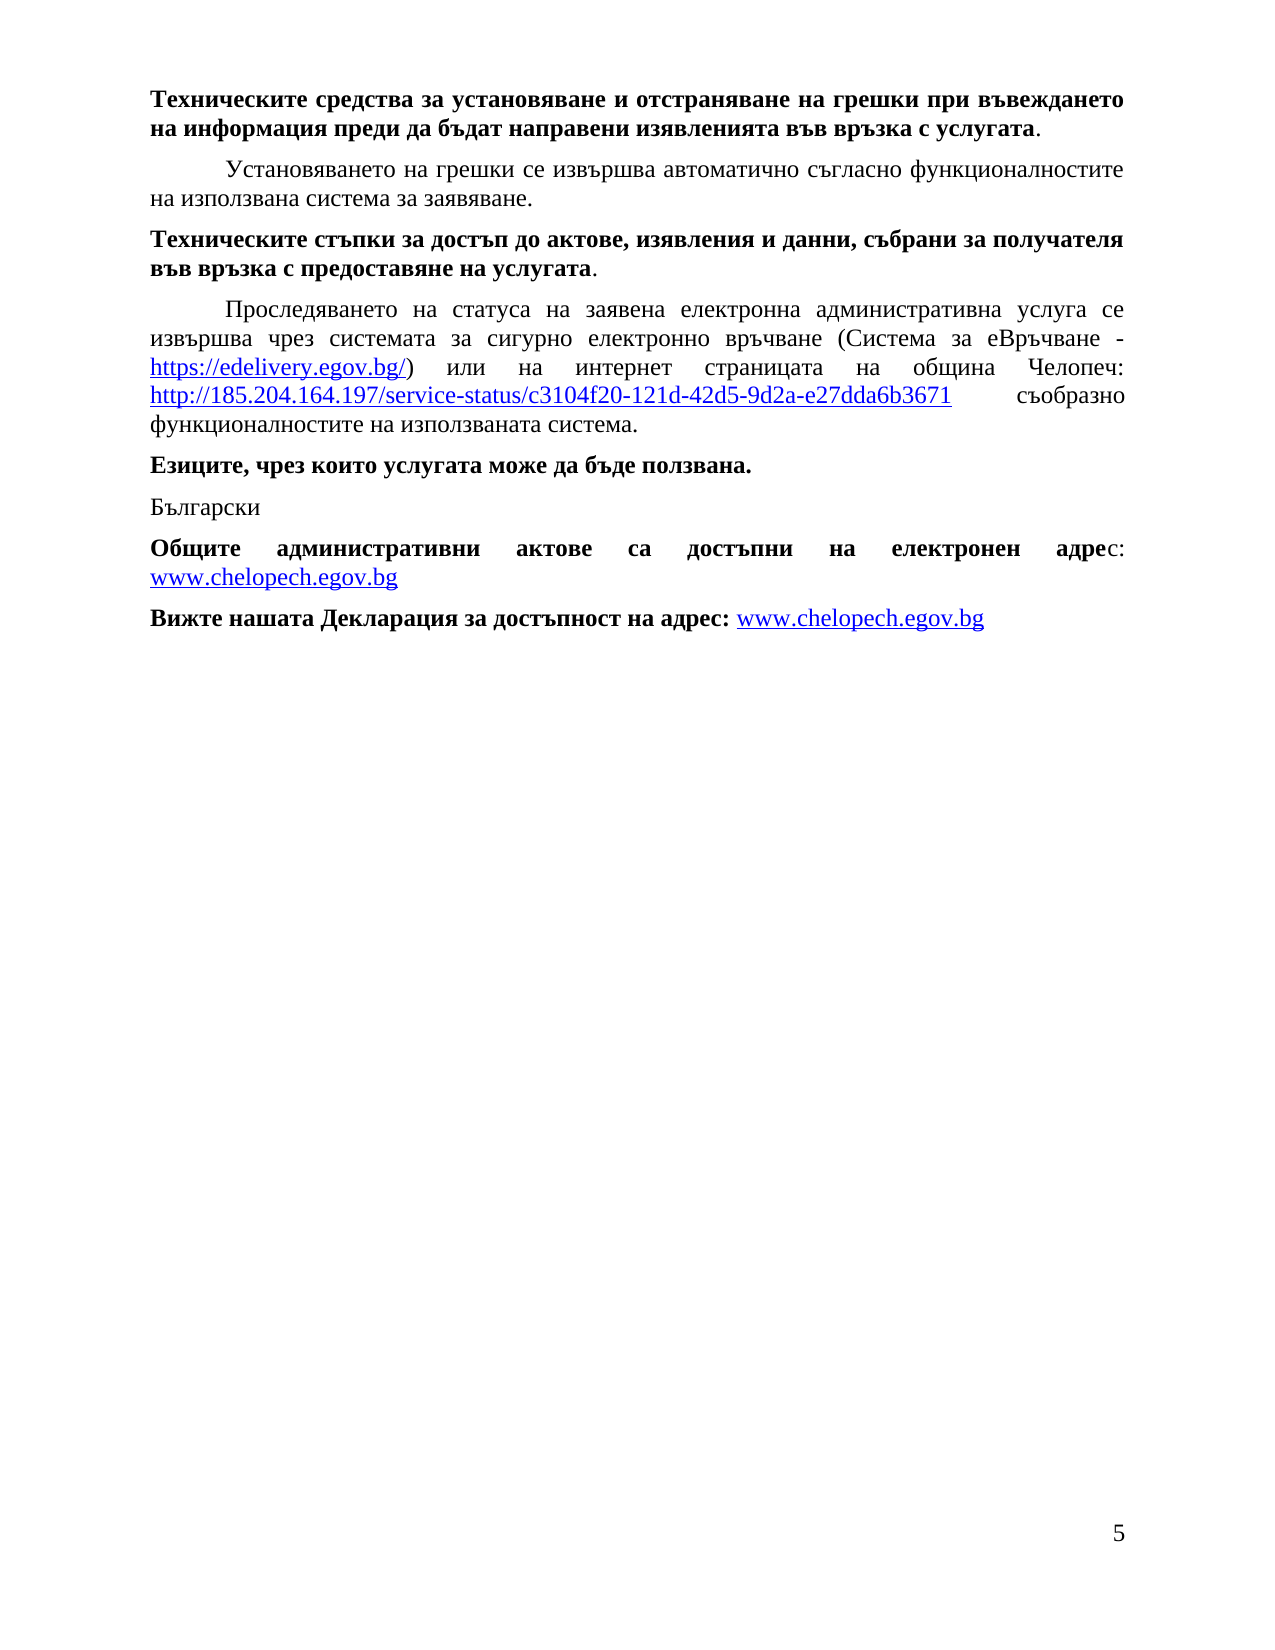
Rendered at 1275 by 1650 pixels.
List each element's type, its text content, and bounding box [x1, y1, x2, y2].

text Вижте нашата Декларация за достъпност на адрес: www.chelopech.egov.bg [150, 603, 1125, 632]
text Проследяването на статуса на заявена електронна административна услуга се извършва чрез системата за сигурно електронно връчване (Система за еВръчване - https://edelivery.egov.bg/) или на интернет страницата на община Челопеч: http://185.204.164.197/service-status/c3104f20-121d-42d5-9d2a-e27dda6b3671 съобразно функционалностите на използваната система. [150, 294, 1125, 438]
text Общите административни актове са достъпни на електронен адрес: www.chelopech.egov.bg [150, 533, 1125, 591]
text Български [150, 492, 1125, 521]
text Установяването на грешки се извършва автоматично съгласно функционалностите на използвана система за заявяване. [150, 154, 1125, 212]
text Техническите стъпки за достъп до актове, изявления и данни, събрани за получателя във връзка с предоставяне на услугата. [150, 224, 1125, 282]
text Езиците, чрез които услугата може да бъде ползвана. [150, 451, 1125, 479]
text Техническите средства за установяване и отстраняване на грешки при въвеждането на информация преди да бъдат направени изявленията във връзка с услугата. [150, 84, 1125, 142]
